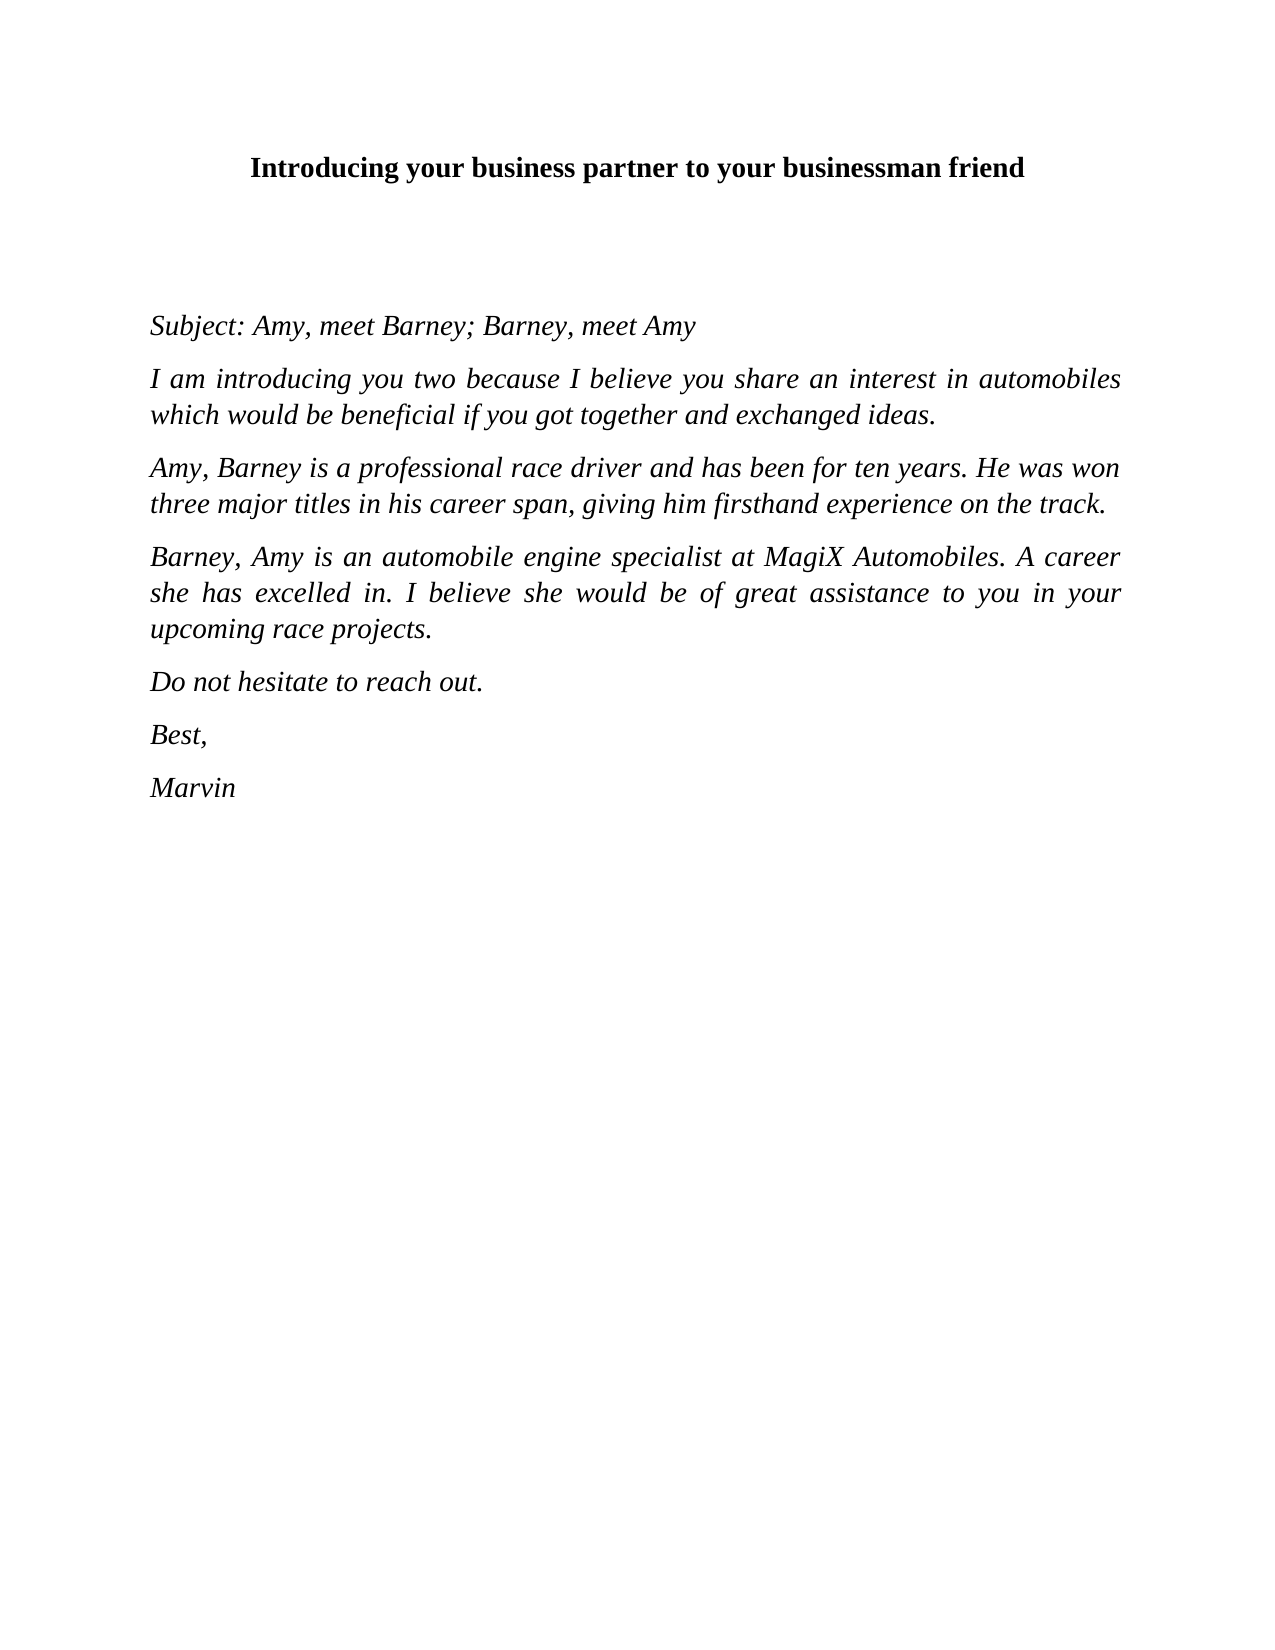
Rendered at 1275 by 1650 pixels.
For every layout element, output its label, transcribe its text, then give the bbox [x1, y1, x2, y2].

text Subject: Amy, meet Barney; Barney, meet Amy [150, 308, 1125, 342]
text I am introducing you two because I believe you share an interest in automobiles which would be beneficial if you got together and exchanged ideas. [150, 361, 1125, 431]
text Amy, Barney is a professional race driver and has been for ten years. He was won three major titles in his career span, giving him firsthand experience on the track. [150, 450, 1125, 520]
text Barney, Amy is an automobile engine specialist at MagiX Automobiles. A career she has excelled in. I believe she would be of great assistance to you in your upcoming race projects. [150, 539, 1125, 645]
text Do not hesitate to reach out. [150, 664, 1125, 698]
text Marvin [150, 770, 1125, 803]
text Introducing your business partner to your businessman friend [150, 150, 1125, 183]
text Best, [150, 717, 1125, 751]
